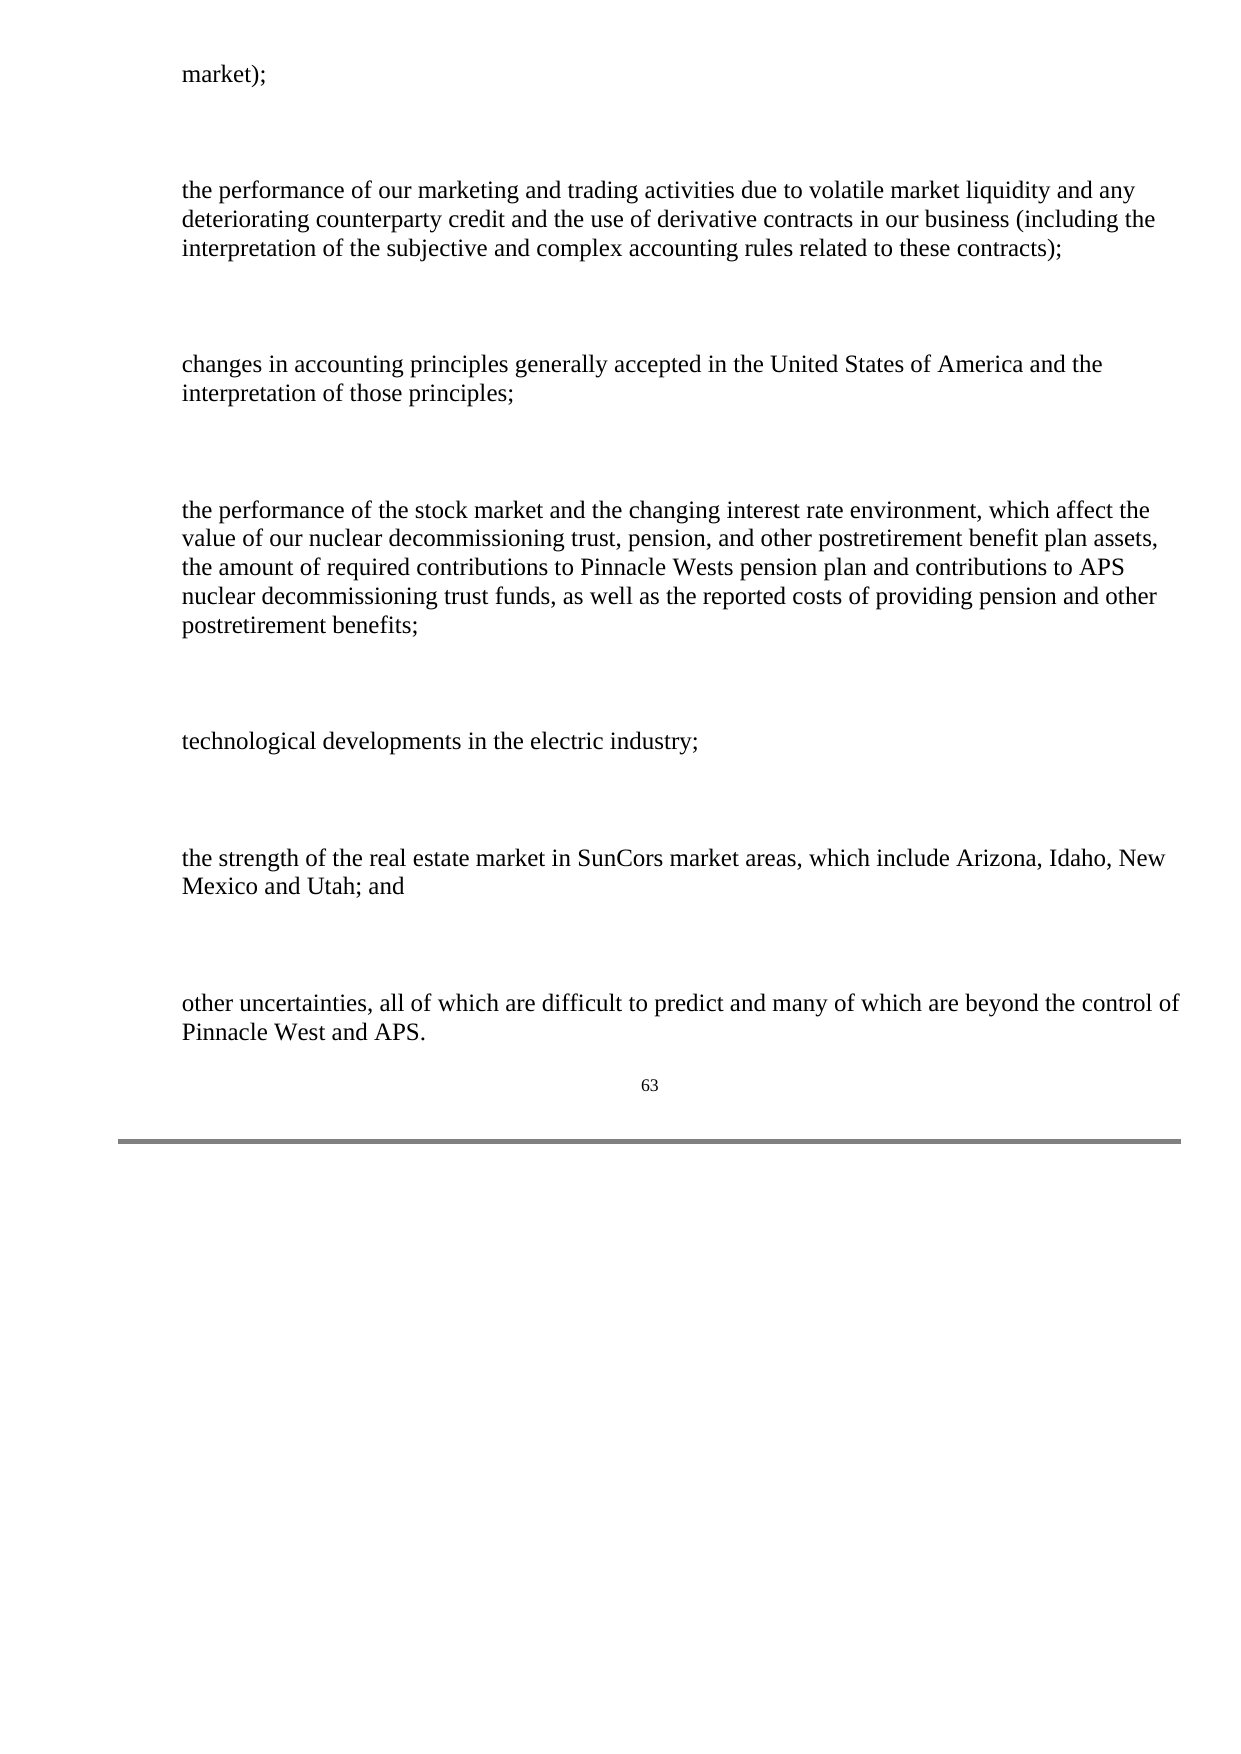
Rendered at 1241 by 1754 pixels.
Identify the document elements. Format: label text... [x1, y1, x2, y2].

text 63 [118, 1075, 1181, 1095]
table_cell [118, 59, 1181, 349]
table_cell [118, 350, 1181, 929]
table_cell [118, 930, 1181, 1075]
